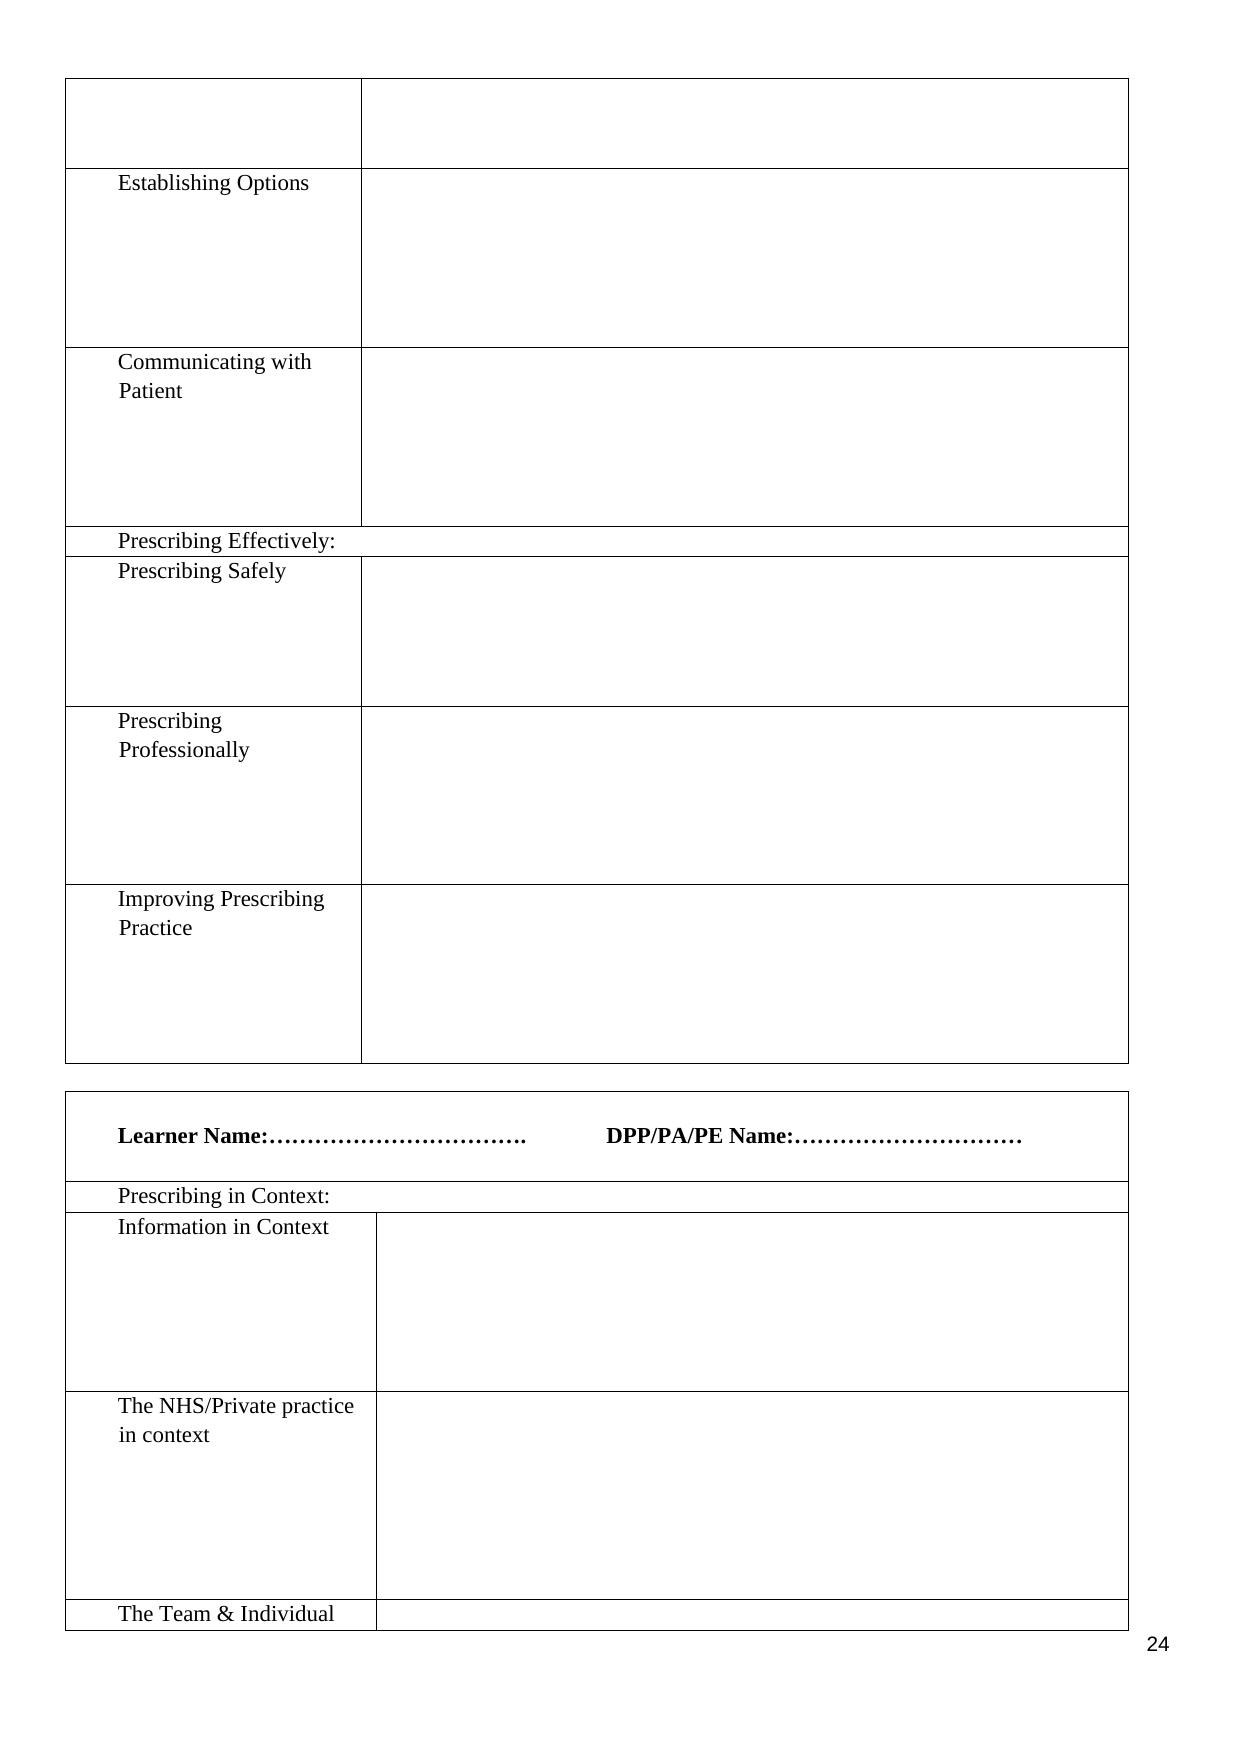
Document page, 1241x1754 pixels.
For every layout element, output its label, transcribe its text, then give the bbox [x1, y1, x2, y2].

table_cell [377, 1600, 1128, 1630]
table_cell Communicating with Patient [66, 348, 361, 526]
table_cell [362, 707, 1128, 884]
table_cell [66, 1600, 376, 1630]
table_cell [377, 1392, 1128, 1599]
table_cell [362, 169, 1128, 347]
table_cell [362, 79, 1128, 168]
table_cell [66, 79, 361, 168]
table_cell [377, 1213, 1128, 1391]
table_cell Prescribing Effectively: [66, 527, 1128, 556]
table_cell Information in Context [66, 1213, 376, 1391]
table_cell Prescribing Professionally [66, 707, 361, 884]
table_header Learner Name:……………………………. DPP/PA/PE Name:………………………… [66, 1092, 1128, 1181]
table_cell Establishing Options [66, 169, 361, 347]
table_cell Prescribing Safely [66, 557, 361, 706]
table_cell Improving Prescribing Practice [66, 885, 361, 1063]
table_cell [362, 557, 1128, 706]
table_cell Prescribing in Context: [66, 1182, 1128, 1212]
table_cell The NHS/Private practice in context [66, 1392, 376, 1599]
table_cell [362, 348, 1128, 526]
table_cell [362, 885, 1128, 1063]
